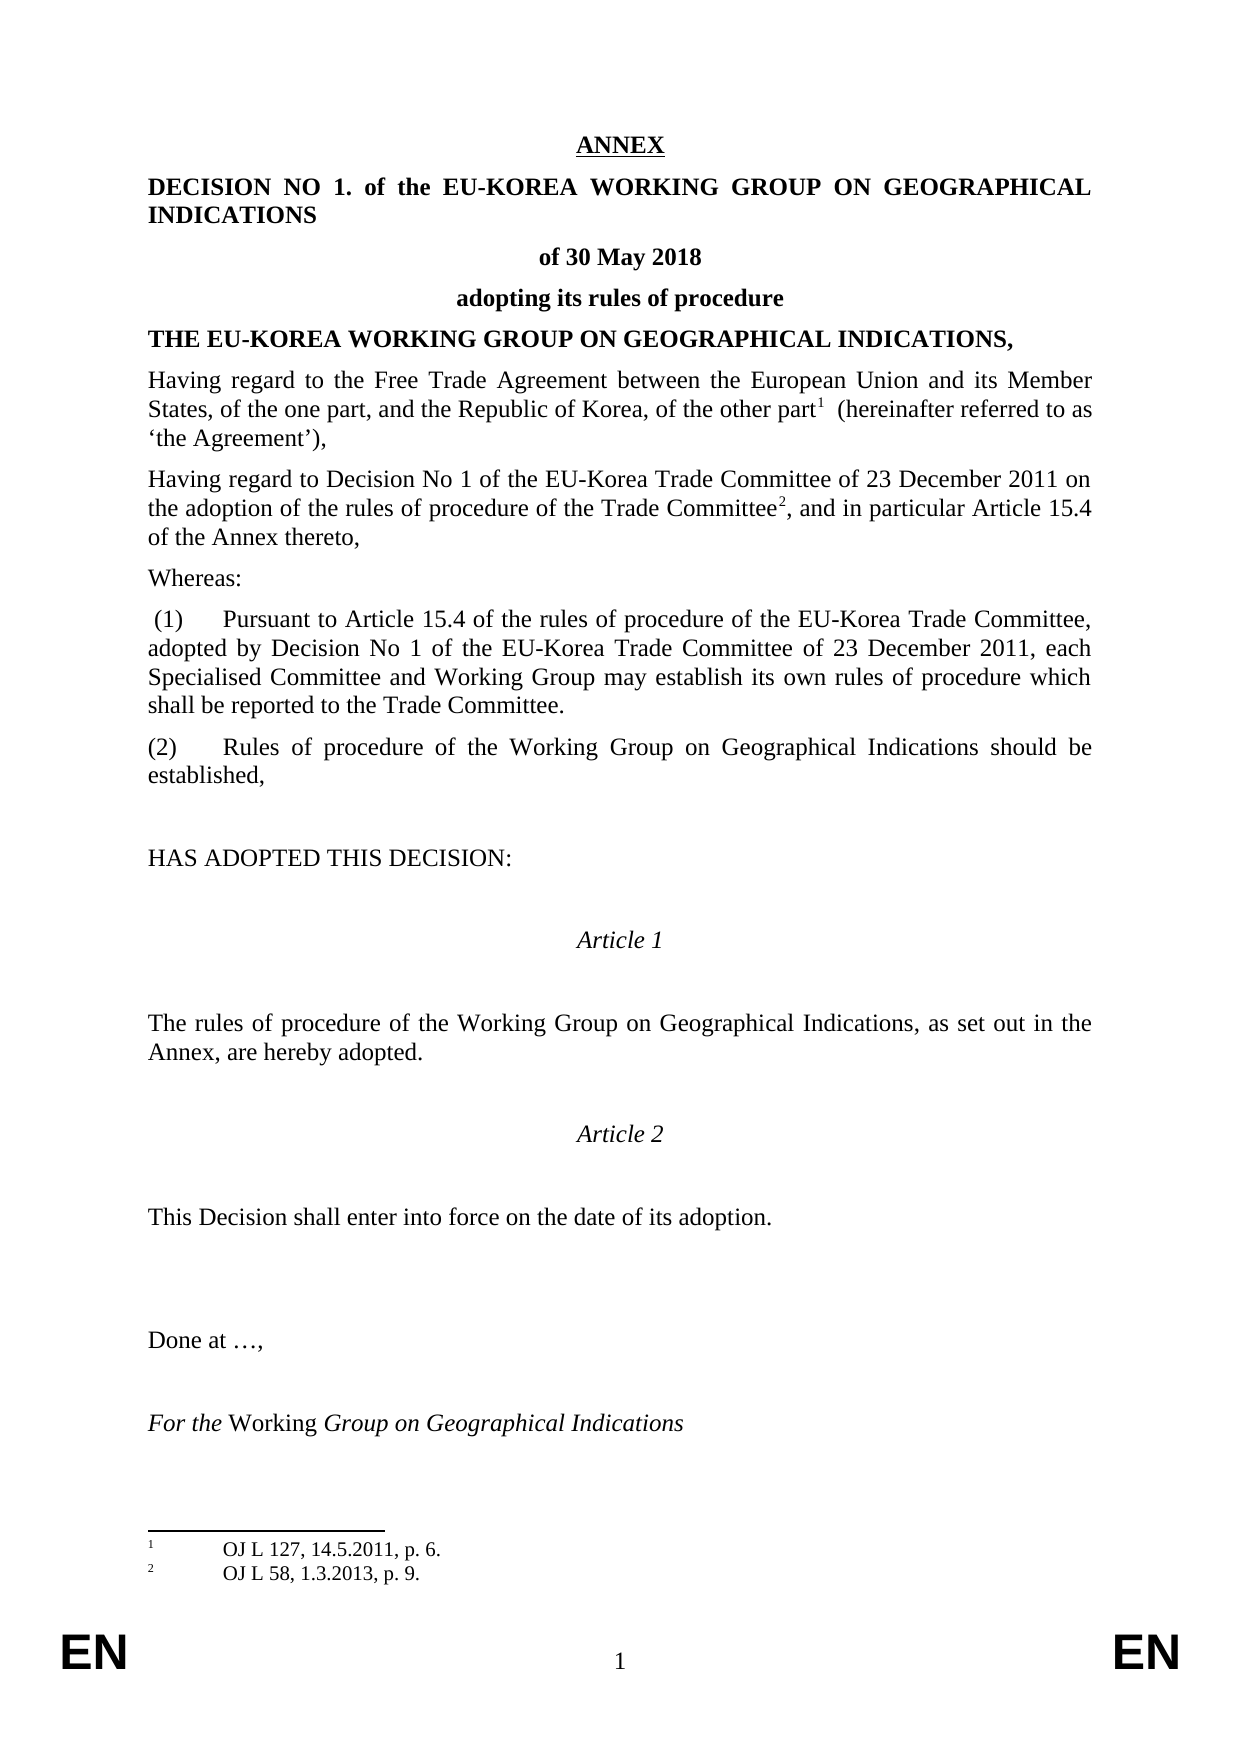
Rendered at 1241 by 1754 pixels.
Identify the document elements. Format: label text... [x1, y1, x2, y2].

text HAS ADOPTED THIS DECISION: [148, 843, 1093, 872]
text Having regard to Decision No 1 of the EU-Korea Trade Committee of 23 December 2011 on the adoption of the rules of procedure of the Trade Committee, and in particular Article 15.4 of the Annex thereto, [148, 464, 1093, 551]
text Having regard to the Free Trade Agreement between the European Union and its Member States, of the one part, and the Republic of Korea, of the other part (hereinafter referred to as ‘the Agreement’), [148, 366, 1093, 452]
text Whereas: [148, 563, 1093, 592]
text (2) Rules of procedure of the Working Group on Geographical Indications should be established, [148, 732, 1093, 789]
text Article 1 [148, 926, 1093, 954]
text DECISION NO 1. of the EU-KOREA WORKING GROUP ON GEOGRAPHICAL INDICATIONS [148, 172, 1093, 229]
text For the Working Group on Geographical Indications [148, 1408, 1093, 1437]
text ANNEX [148, 131, 1093, 159]
text Article 2 [148, 1119, 1093, 1148]
text adopting its rules of procedure [148, 283, 1093, 312]
text THE EU-KOREA WORKING GROUP ON GEOGRAPHICAL INDICATIONS, [148, 324, 1093, 353]
text of 30 May 2018 [148, 242, 1093, 271]
text (1) Pursuant to Article 15.4 of the rules of procedure of the EU-Korea Trade Committee, adopted by Decision No 1 of the EU-Korea Trade Committee of 23 December 2011, each Specialised Committee and Working Group may establish its own rules of procedure which shall be reported to the Trade Committee. [148, 604, 1093, 719]
text Done at …, [148, 1326, 1093, 1354]
text The rules of procedure of the Working Group on Geographical Indications, as set out in the Annex, are hereby adopted. [148, 1008, 1093, 1066]
text This Decision shall enter into force on the date of its adoption. [148, 1202, 1093, 1231]
